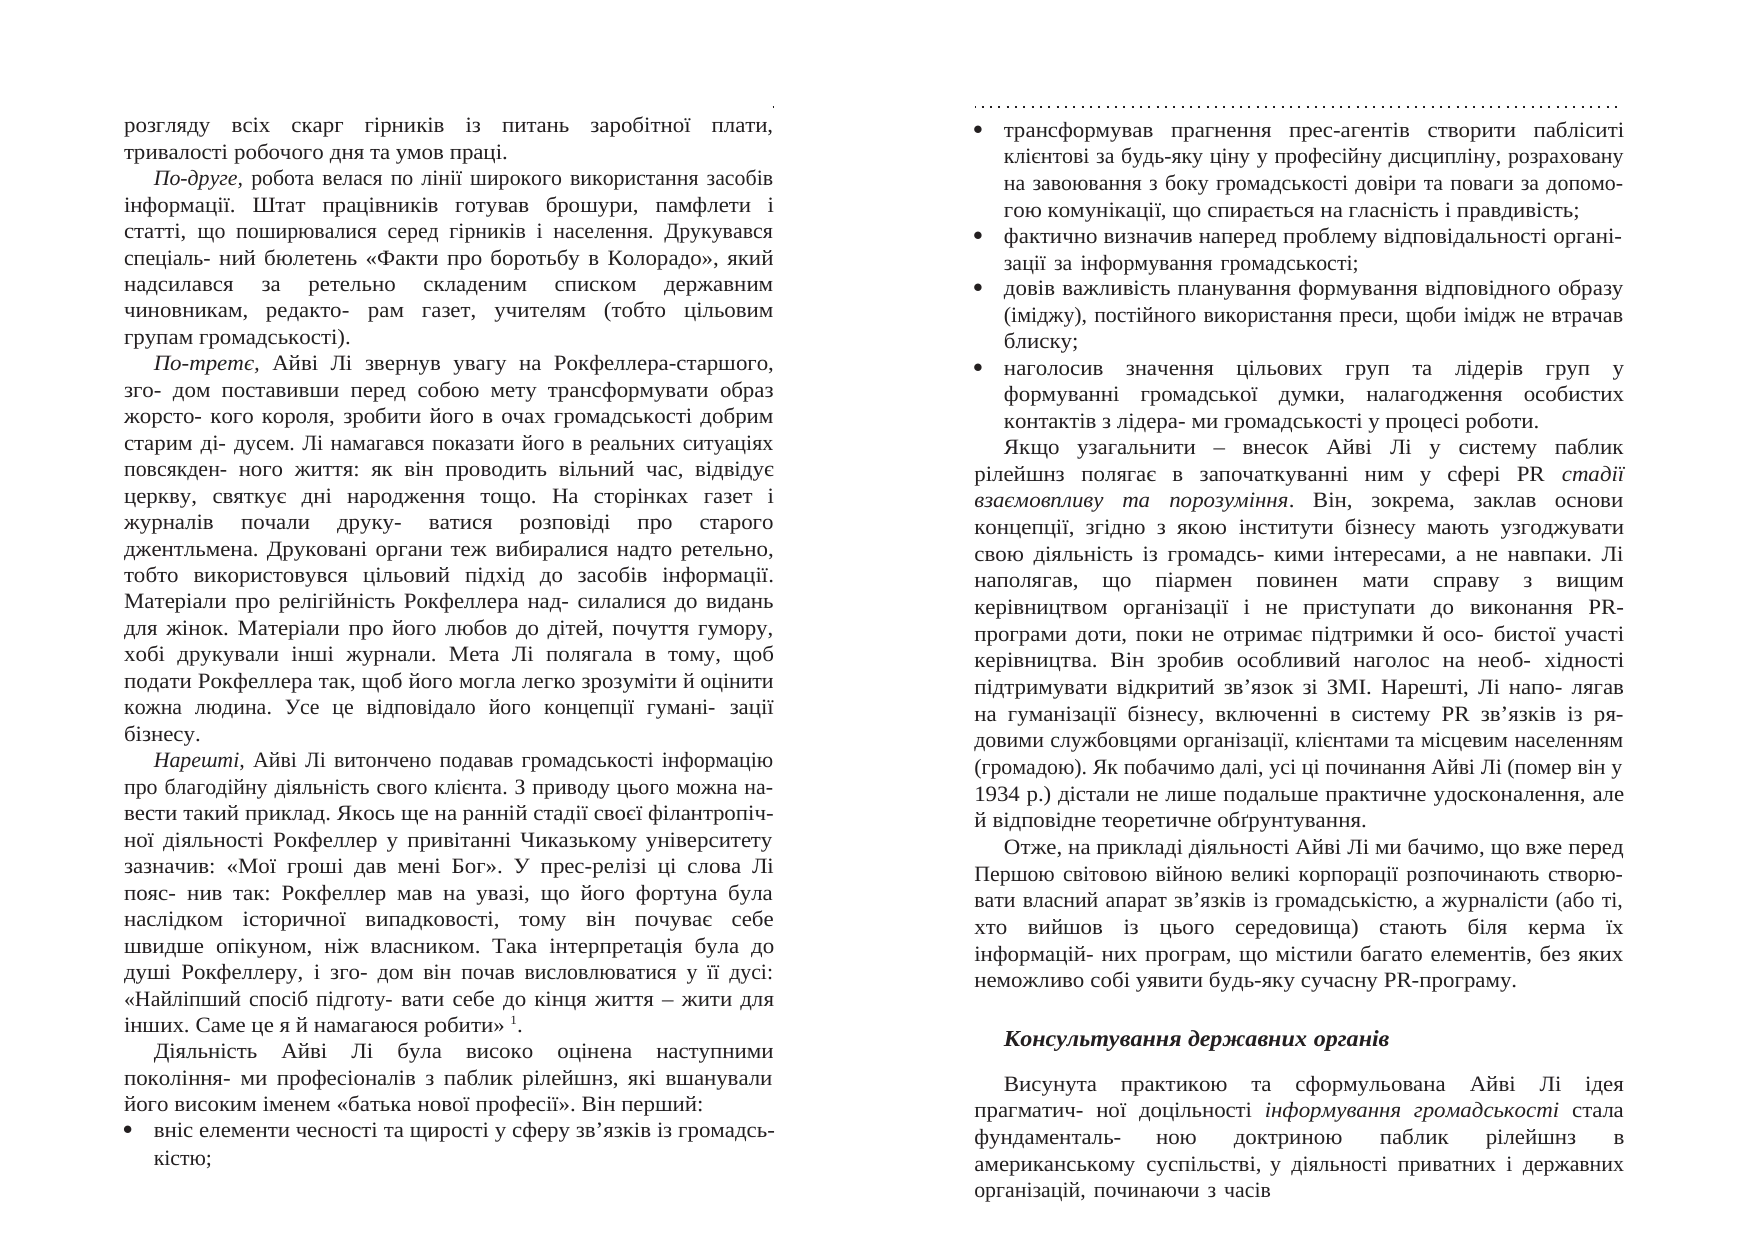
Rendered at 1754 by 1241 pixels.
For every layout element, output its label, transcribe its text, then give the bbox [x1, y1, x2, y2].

text По-третє, Айві Лі звернув увагу на Рокфеллера-старшого, зго- дом поставивши перед собою мету трансформувати образ жорсто- кого короля, зробити його в очах громадськості добрим старим ді- дусем. Лі намагався показати його в реальних ситуаціях повсякден- ного життя: як він проводить вільний час, відвідує церкву, святкує дні народження тощо. На сторінках газет і журналів почали друку- ватися розповіді про старого джентльмена. Друковані органи теж вибиралися надто ретельно, тобто використовувся цільовий підхід до засобів інформації. Матеріали про релігійність Рокфеллера над- силалися до видань для жінок. Матеріали про його любов до дітей, почуття гумору, хобі друкували інші журнали. Мета Лі полягала в тому, щоб подати Рокфеллера так, щоб його могла легко зрозуміти й оцінити кожна людина. Усе це відповідало його концепції гумані- зації бізнесу. [124, 350, 774, 746]
text зації за інформування громадськості; [1004, 250, 1637, 275]
list довів важливість планування формування відповідного образу (іміджу), постійного використання преси, щоби імідж не втрачав блиску; [974, 275, 1624, 353]
subtitle Консультування державних органів [1004, 1025, 1637, 1052]
text Отже, на прикладі діяльності Айві Лі ми бачимо, що вже перед Першою світовою війною великі корпорації розпочинають створю- вати власний апарат зв’язків із громадськістю, а журналісти (або ті, хто вийшов із цього середовища) стають біля керма їх інформацій- них програм, що містили багато елементів, без яких неможливо собі уявити будь-яку сучасну РR-програму. [974, 834, 1624, 993]
text розгляду всіх скарг гірників із питань заробітної плати, тривалості робочого дня та умов праці. [124, 112, 774, 164]
text Діяльність Айві Лі була високо оцінена наступними покоління- ми професіоналів з паблик рілейшнз, які вшанували його високим іменем «батька нової професії». Він перший: [124, 1038, 774, 1117]
list фактично визначив наперед проблему відповідальності органі- [974, 223, 1637, 248]
list наголосив значення цільових груп та лідерів груп у формуванні громадської думки, налагодження особистих контактів з лідера- ми громадськості у процесі роботи. [974, 355, 1624, 433]
list вніс елементи чесності та щирості у сферу зв’язків із громадсь- [124, 1118, 778, 1143]
text Висунута практикою та сформульована Айві Лі ідея прагматич- ної доцільності інформування громадськості стала фундаменталь- ною доктриною паблик рілейшнз в американському суспільстві, у діяльності приватних і державних організацій, починаючи з часів [974, 1071, 1624, 1203]
text По-друге, робота велася по лінії широкого використання засобів інформації. Штат працівників готував брошури, памфлети і статті, що поширювалися серед гірників і населення. Друкувався спеціаль- ний бюлетень «Факти про боротьбу в Колорадо», який надсилався за ретельно складеним списком державним чиновникам, редакто- рам газет, учителям (тобто цільовим групам громадськості). [124, 165, 774, 349]
list трансформував прагнення прес-агентів створити пабліситі клієнтові за будь-яку ціну у професійну дисципліну, розраховану на завоювання з боку громадськості довіри та поваги за допомо- гою комунікації, що спирається на гласність і правдивість; [974, 117, 1624, 222]
text Нарешті, Айві Лі витончено подавав громадськості інформацію про благодійну діяльність свого клієнта. З приводу цього можна на- вести такий приклад. Якось ще на ранній стадії своєї філантропіч- ної діяльності Рокфеллер у привітанні Чиказькому університету зазначив: «Мої гроші дав мені Бог». У прес-релізі ці слова Лі пояс- нив так: Рокфеллер мав на увазі, що його фортуна була наслідком історичної випадковості, тому він почуває себе швидше опікуном, ніж власником. Така інтерпретація була до душі Рокфеллеру, і зго- дом він почав висловлюватися у її дусі: «Найліпший спосіб підготу- вати себе до кінця життя – жити для інших. Саме це я й намагаюся робити» 1. [124, 747, 774, 1037]
text Якщо узагальнити – внесок Айві Лі у систему паблик рілейшнз полягає в започаткуванні ним у сфері РR стадії взаємовпливу та порозуміння. Він, зокрема, заклав основи концепції, згідно з якою інститути бізнесу мають узгоджувати свою діяльність із громадсь- кими інтересами, а не навпаки. Лі наполягав, що піармен повинен мати справу з вищим керівництвом організації і не приступати до виконання РR-програми доти, поки не отримає підтримки й осо- бистої участі керівництва. Він зробив особливий наголос на необ- хідності підтримувати відкритий зв’язок зі ЗМІ. Нарешті, Лі напо- лягав на гуманізації бізнесу, включенні в систему РR зв’язків із ря- довими службовцями організації, клієнтами та місцевим населенням (громадою). Як побачимо далі, усі ці починання Айві Лі (помер він у 1934 р.) дістали не лише подальше практичне удосконалення, але й відповідне теоретичне обґрунтування. [974, 434, 1624, 833]
text кістю; [153, 1144, 778, 1170]
